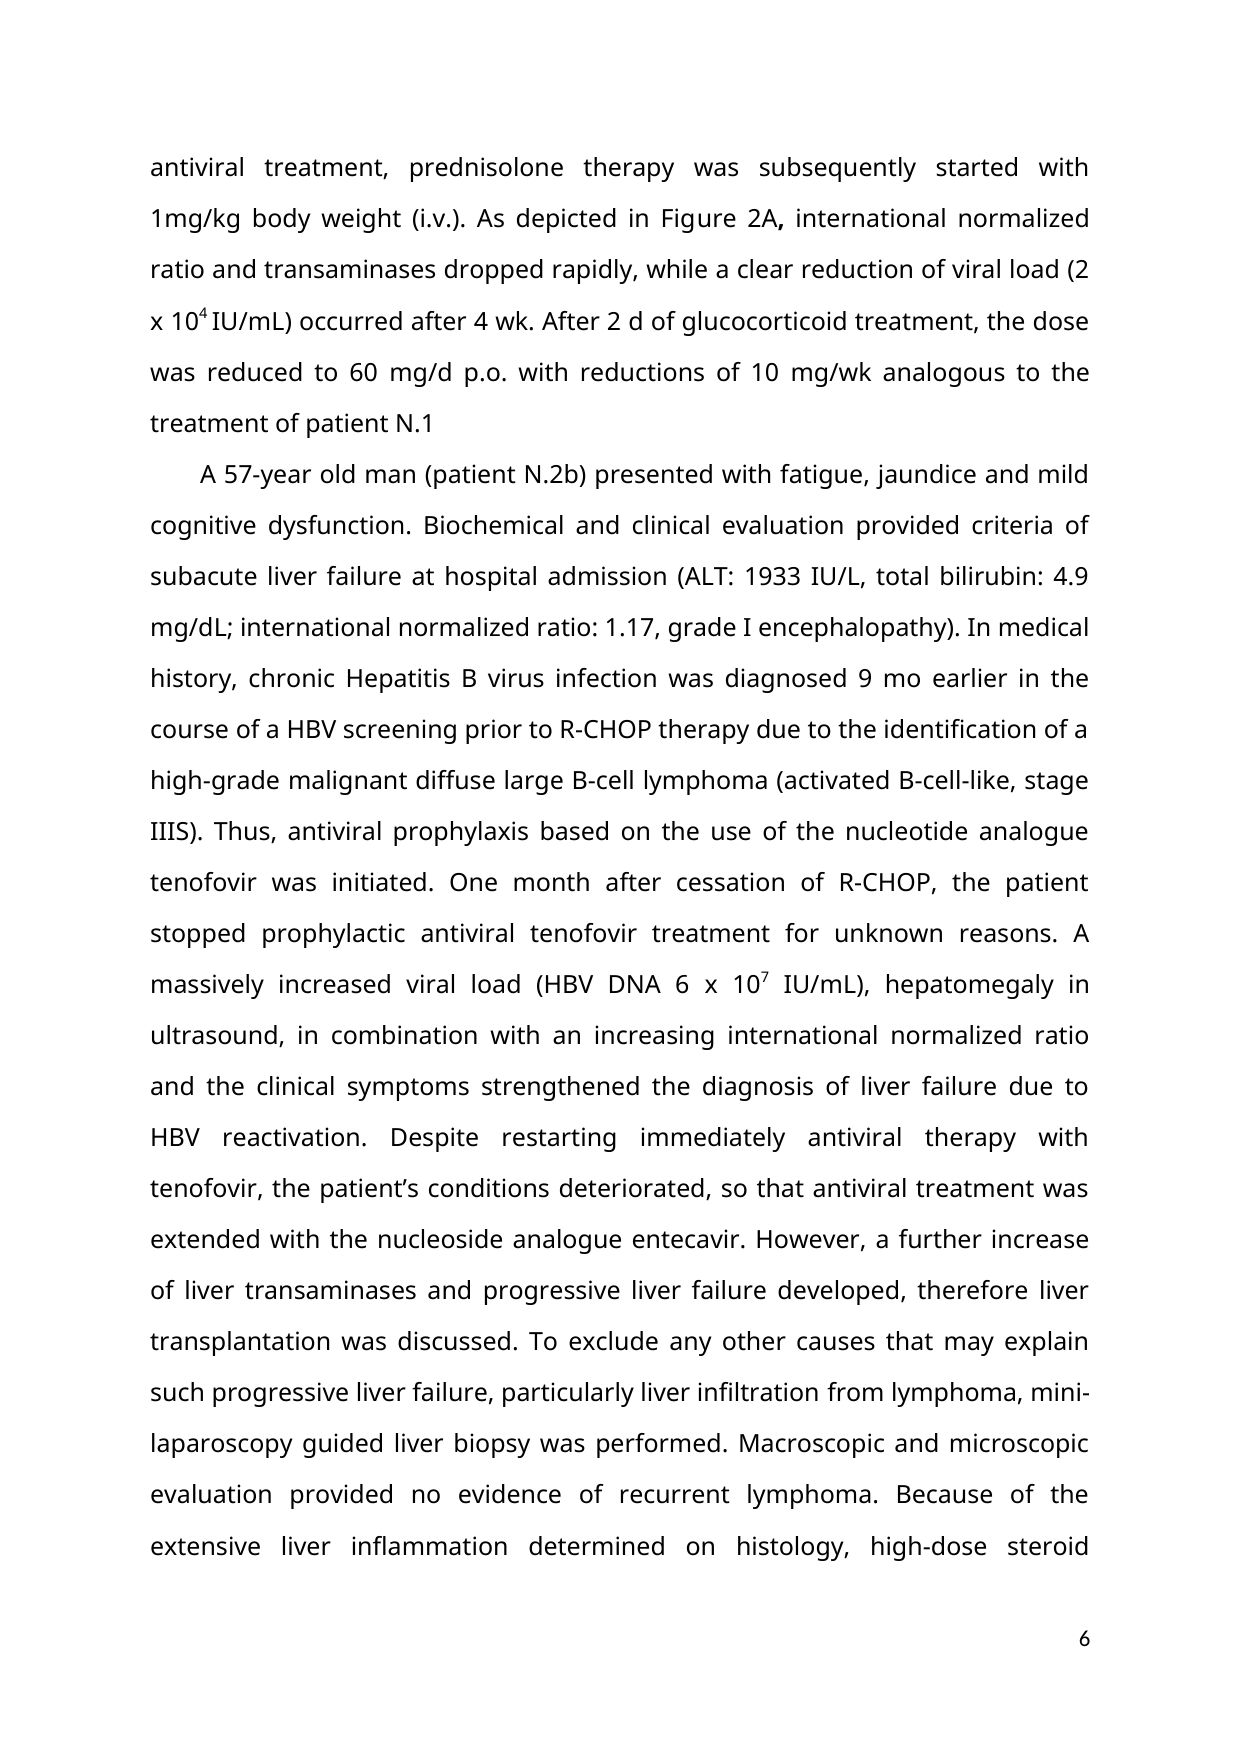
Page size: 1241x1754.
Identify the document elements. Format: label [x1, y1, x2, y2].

text [150, 456, 1090, 1562]
text [150, 150, 1090, 439]
